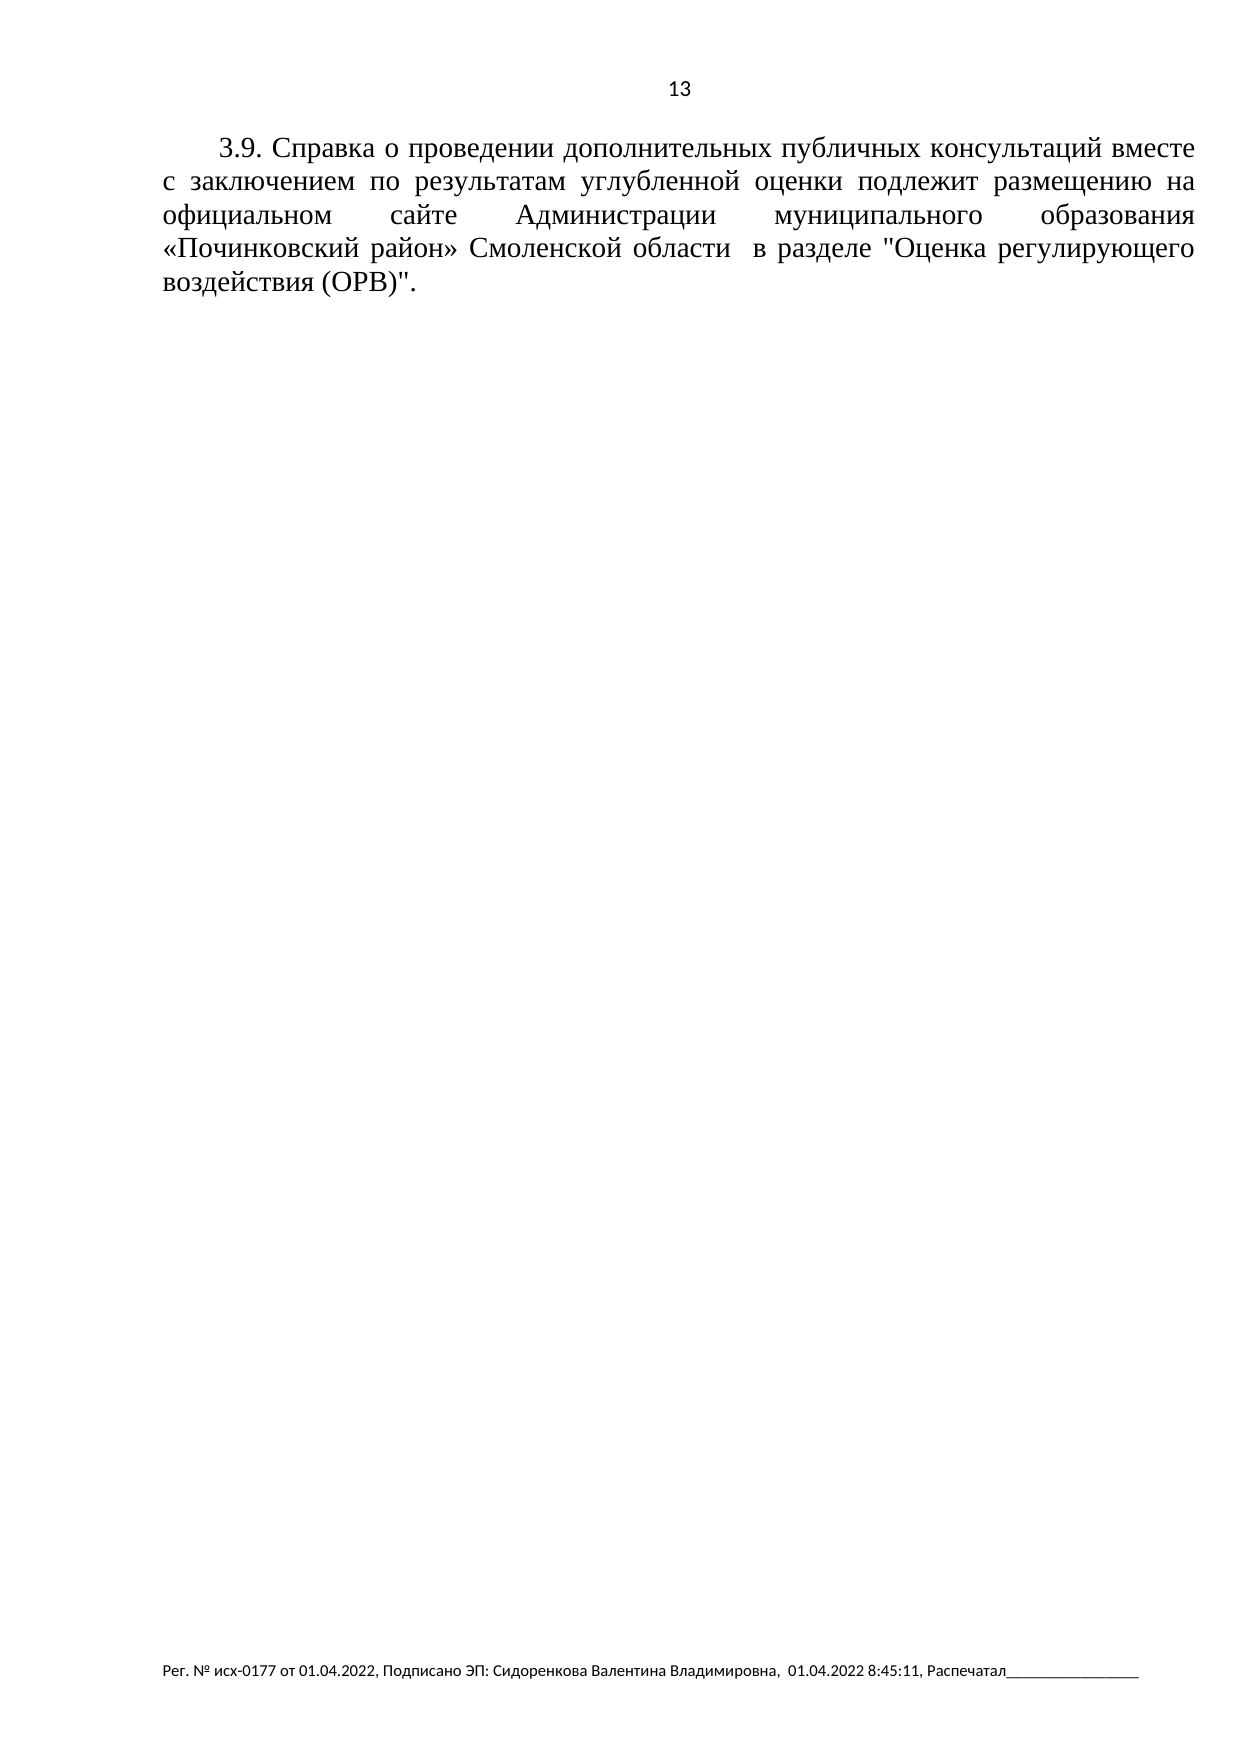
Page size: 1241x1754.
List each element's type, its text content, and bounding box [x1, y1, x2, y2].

text 3.9. Справка о проведении дополнительных публичных консультаций вместе с заключением по результатам углубленной оценки подлежит размещению на официальном сайте Администрации муниципального образования «Починковский район» Смоленской области в разделе "Оценка регулирующего воздействия (ОРВ)". [162, 130, 1196, 297]
